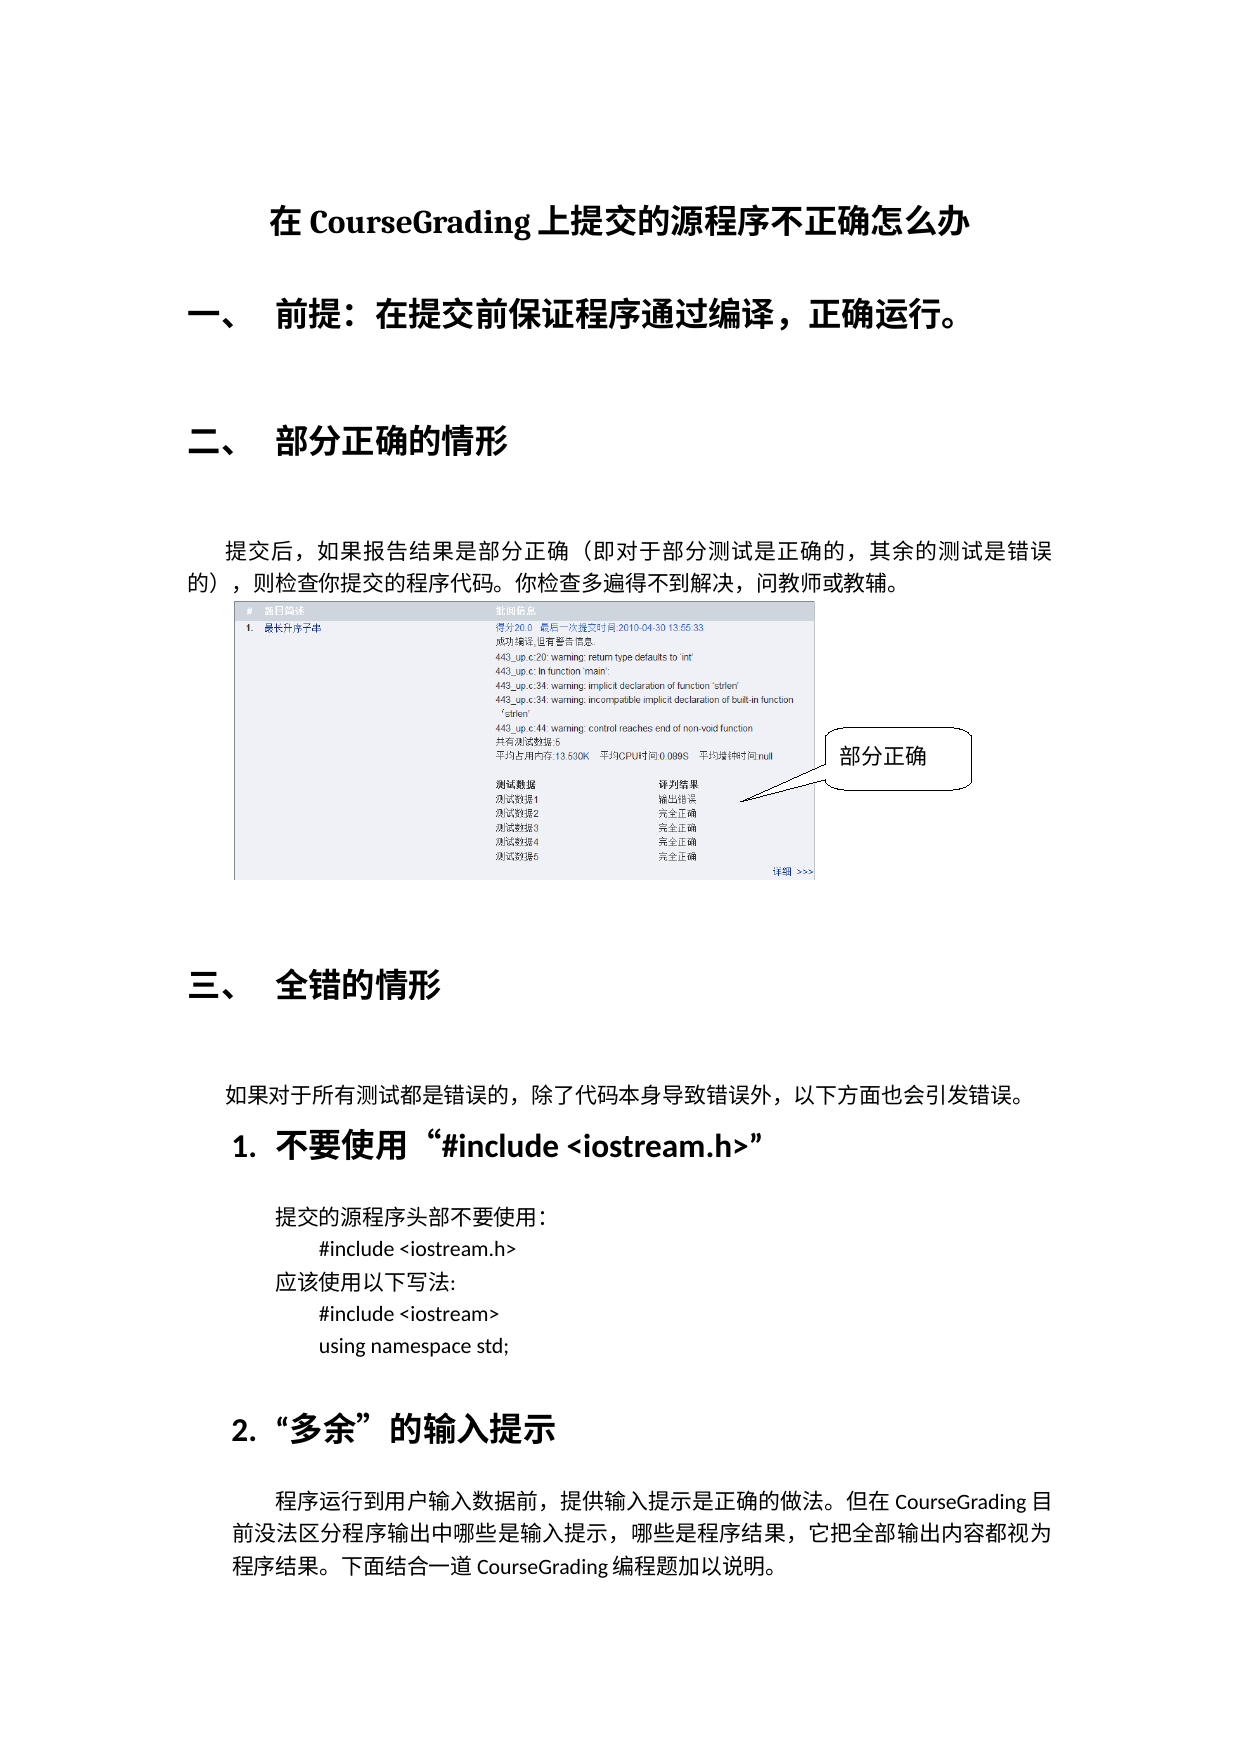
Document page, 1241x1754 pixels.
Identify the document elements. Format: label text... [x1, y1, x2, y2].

title 在CourseGrading上提交的源程序不正确怎么办 [187, 187, 1053, 252]
list 应该使用以下写法: [275, 1264, 1053, 1297]
subtitle 不要使用“#include <iostream.h>” [231, 1110, 1053, 1175]
list using namespace std; [275, 1329, 1053, 1362]
list #include <iostream> [275, 1297, 1053, 1329]
subtitle 全错的情形 [187, 951, 1053, 1016]
list 提交的源程序头部不要使用： #include <iostream.h> [275, 1199, 1053, 1264]
picture [225, 598, 819, 880]
subtitle 前提：在提交前保证程序通过编译，正确运行。 [187, 279, 1053, 344]
list 程序运行到用户输入数据前，提供输入提示是正确的做法。但在CourseGrading目前没法区分程序输出中哪些是输入提示，哪些是程序结果，它把全部输出内容都视为程序结果。下面结合一道CourseGrading编程题加以说明。 [232, 1483, 1053, 1581]
list 如果对于所有测试都是错误的，除了代码本身导致错误外，以下方面也会引发错误。 [225, 1078, 1053, 1110]
subtitle 部分正确的情形 [187, 406, 1053, 471]
subtitle “多余”的输入提示 [231, 1394, 1053, 1459]
text 提交后，如果报告结果是部分正确（即对于部分测试是正确的，其余的测试是错误的），则检查你提交的程序代码。你检查多遍得不到解决，问教师或教辅。 [187, 533, 1053, 598]
